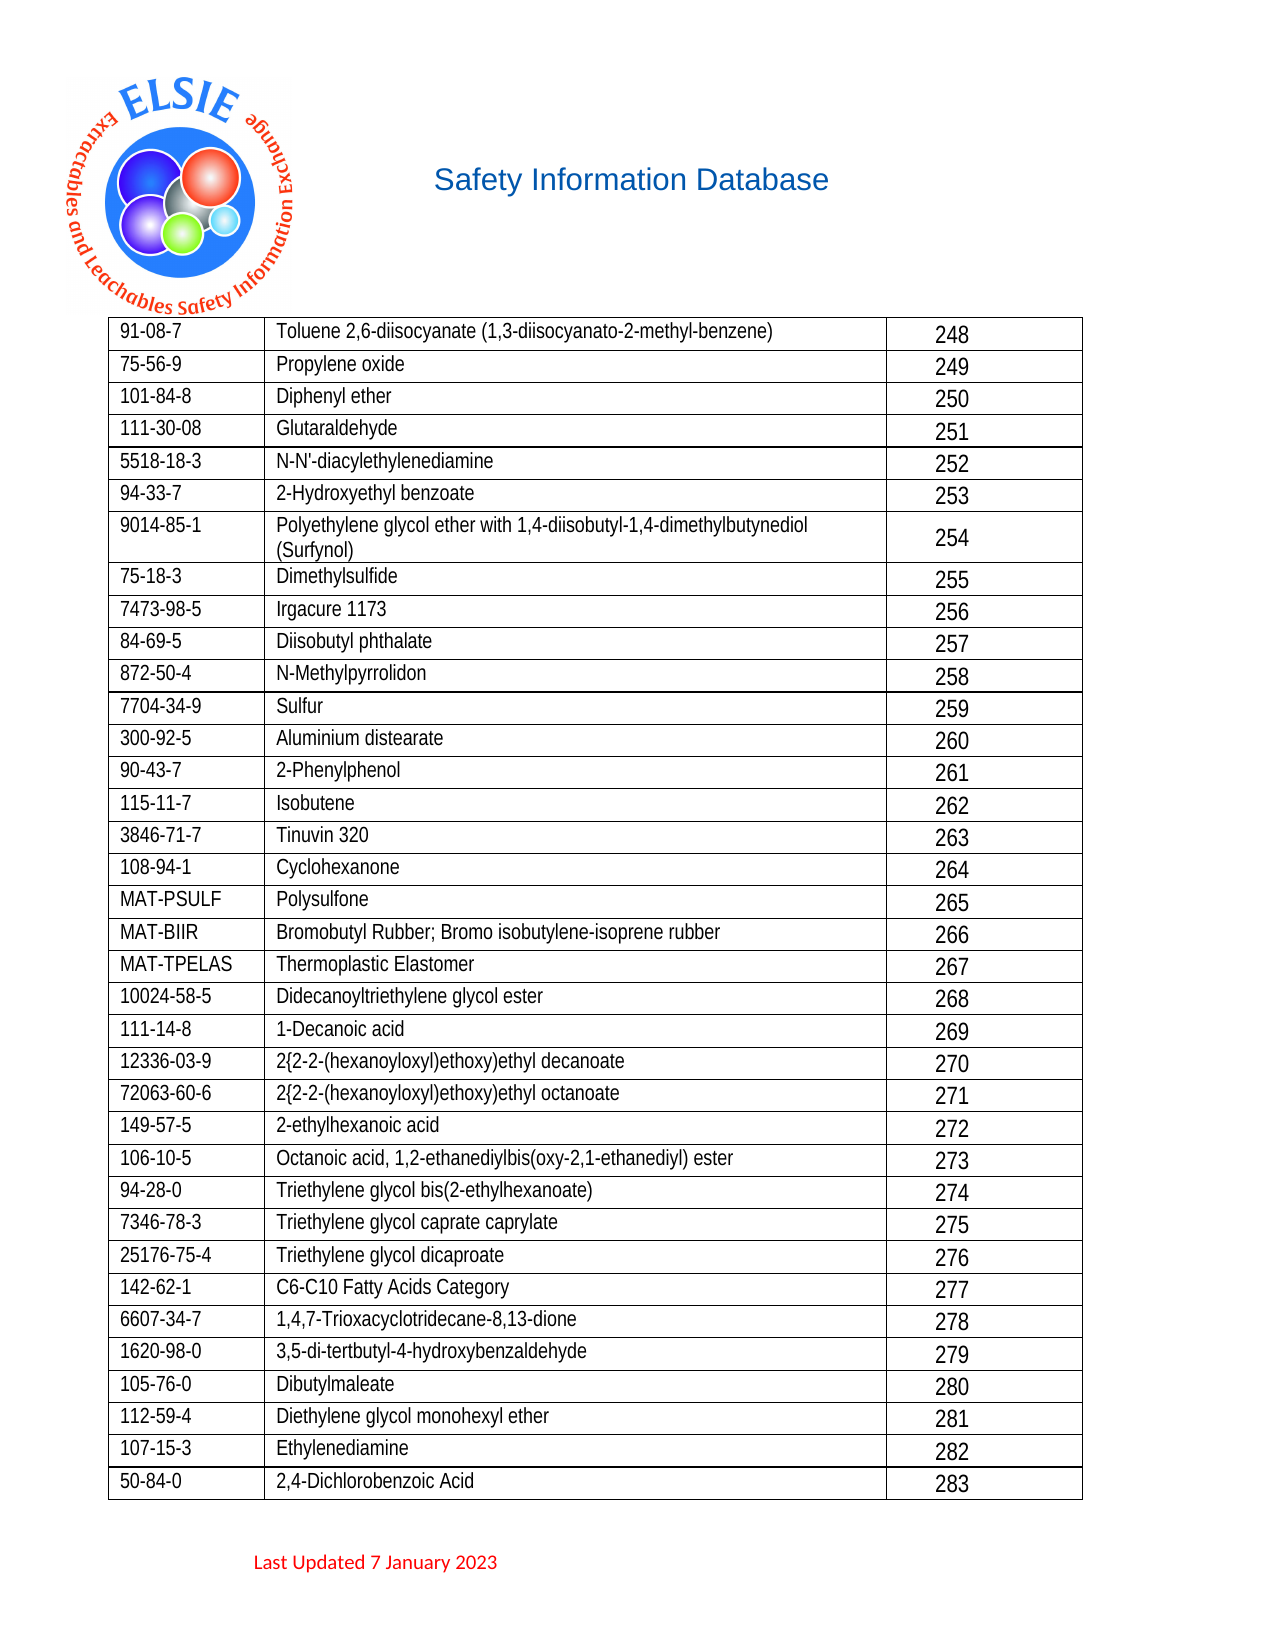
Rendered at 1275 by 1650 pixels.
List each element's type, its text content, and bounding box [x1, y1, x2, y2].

table_cell Triethylene glycol bis(2-ethylhexanoate) [265, 1177, 886, 1208]
table_cell [887, 1371, 1082, 1402]
table_cell [887, 563, 1082, 594]
table_cell Glutaraldehyde [265, 415, 886, 446]
table_cell 106-10-5 [109, 1145, 264, 1176]
table_cell 7704-34-9 [109, 693, 264, 724]
table_cell 84-69-5 [109, 628, 264, 659]
table_cell Toluene 2,6-diisocyanate (1,3-diisocyanato-2-methyl-benzene) [265, 318, 886, 349]
table_cell 112-59-4 [109, 1403, 264, 1434]
table_cell Polysulfone [265, 886, 886, 917]
table_cell Propylene oxide [265, 351, 886, 382]
table_cell Octanoic acid, 1,2-ethanediylbis(oxy-2,1-ethanediyl) ester [265, 1145, 886, 1176]
table_cell [887, 983, 1082, 1014]
table_cell 10024-58-5 [109, 983, 264, 1014]
table_cell [887, 1435, 1082, 1466]
table_cell Diisobutyl phthalate [265, 628, 886, 659]
table_cell [887, 1080, 1082, 1111]
table_cell [887, 351, 1082, 382]
table_cell [887, 318, 1082, 349]
table_cell [887, 822, 1082, 853]
table_cell [887, 951, 1082, 982]
table_cell 6607-34-7 [109, 1306, 264, 1337]
table_cell [887, 1306, 1082, 1337]
picture [66, 77, 293, 315]
table_cell Dimethylsulfide [265, 563, 886, 594]
table_cell N-Methylpyrrolidon [265, 660, 886, 691]
table_cell 1620-98-0 [109, 1338, 264, 1369]
table_cell 91-08-7 [109, 318, 264, 349]
table_cell [887, 480, 1082, 511]
table_cell 72063-60-6 [109, 1080, 264, 1111]
table_cell MAT-TPELAS [109, 951, 264, 982]
table_cell MAT-BIIR [109, 919, 264, 950]
table_cell 7346-78-3 [109, 1209, 264, 1240]
table_cell [887, 1468, 1082, 1499]
table_cell [887, 1015, 1082, 1047]
table_cell 5518-18-3 [109, 448, 264, 479]
table_cell Diethylene glycol monohexyl ether [265, 1403, 886, 1434]
table_cell 872-50-4 [109, 660, 264, 691]
table_cell 101-84-8 [109, 383, 264, 414]
table_cell Triethylene glycol caprate caprylate [265, 1209, 886, 1240]
table_cell [887, 919, 1082, 950]
table_cell [887, 1048, 1082, 1079]
table_cell 1-Decanoic acid [265, 1015, 886, 1047]
table_cell Ethylenediamine [265, 1435, 886, 1466]
table_cell [887, 1241, 1082, 1273]
table_cell [887, 789, 1082, 821]
table_cell [887, 1112, 1082, 1143]
table_cell 94-28-0 [109, 1177, 264, 1208]
table_cell N-N'-diacylethylenediamine [265, 448, 886, 479]
table_cell 9014-85-1 [109, 512, 264, 562]
table_cell 25176-75-4 [109, 1241, 264, 1273]
table_cell MAT-PSULF [109, 886, 264, 917]
table_cell [887, 725, 1082, 756]
table_cell [887, 415, 1082, 446]
table_cell Cyclohexanone [265, 854, 886, 885]
table_cell Tinuvin 320 [265, 822, 886, 853]
table_cell 300-92-5 [109, 725, 264, 756]
table_cell 2,4-Dichlorobenzoic Acid [265, 1468, 886, 1499]
table_cell Polyethylene glycol ether with 1,4-diisobutyl-1,4-dimethylbutynediol (Surfynol) [265, 512, 886, 562]
table_cell 142-62-1 [109, 1274, 264, 1305]
table_cell [887, 854, 1082, 885]
table_cell Diphenyl ether [265, 383, 886, 414]
table_cell 2-Hydroxyethyl benzoate [265, 480, 886, 511]
table_cell [887, 1403, 1082, 1434]
table_cell 2-Phenylphenol [265, 757, 886, 788]
table_cell 111-14-8 [109, 1015, 264, 1047]
table_cell 107-15-3 [109, 1435, 264, 1466]
table_cell 105-76-0 [109, 1371, 264, 1402]
table_cell 90-43-7 [109, 757, 264, 788]
table_cell 12336-03-9 [109, 1048, 264, 1079]
table_cell 94-33-7 [109, 480, 264, 511]
table_cell [887, 693, 1082, 724]
table_cell Thermoplastic Elastomer [265, 951, 886, 982]
table_cell [887, 628, 1082, 659]
table_cell Irgacure 1173 [265, 596, 886, 627]
table_cell Dibutylmaleate [265, 1371, 886, 1402]
table_cell [887, 1274, 1082, 1305]
table_cell 50-84-0 [109, 1468, 264, 1499]
table_cell [887, 596, 1082, 627]
table_cell Aluminium distearate [265, 725, 886, 756]
table_cell [887, 448, 1082, 479]
table_cell 2{2-2-(hexanoyloxyl)ethoxy)ethyl decanoate [265, 1048, 886, 1079]
table_cell 75-56-9 [109, 351, 264, 382]
table_cell C6-C10 Fatty Acids Category [265, 1274, 886, 1305]
table_cell 75-18-3 [109, 563, 264, 594]
table_cell Bromobutyl Rubber; Bromo isobutylene-isoprene rubber [265, 919, 886, 950]
table_cell Triethylene glycol dicaproate [265, 1241, 886, 1273]
table_cell [887, 757, 1082, 788]
table_cell Sulfur [265, 693, 886, 724]
table_cell [887, 512, 1082, 562]
table_cell 115-11-7 [109, 789, 264, 821]
table_cell [887, 1145, 1082, 1176]
table_cell [887, 383, 1082, 414]
table_cell [887, 1209, 1082, 1240]
table_cell 108-94-1 [109, 854, 264, 885]
table_cell 2-ethylhexanoic acid [265, 1112, 886, 1143]
table_cell [887, 1338, 1082, 1369]
table_cell 149-57-5 [109, 1112, 264, 1143]
table_cell Didecanoyltriethylene glycol ester [265, 983, 886, 1014]
table_cell [887, 886, 1082, 917]
table_cell 3,5-di-tertbutyl-4-hydroxybenzaldehyde [265, 1338, 886, 1369]
table_cell [887, 660, 1082, 691]
table_cell Isobutene [265, 789, 886, 821]
table_cell 111-30-08 [109, 415, 264, 446]
table_cell 1,4,7-Trioxacyclotridecane-8,13-dione [265, 1306, 886, 1337]
table_cell 2{2-2-(hexanoyloxyl)ethoxy)ethyl octanoate [265, 1080, 886, 1111]
table_cell [887, 1177, 1082, 1208]
table_cell 7473-98-5 [109, 596, 264, 627]
table_cell 3846-71-7 [109, 822, 264, 853]
